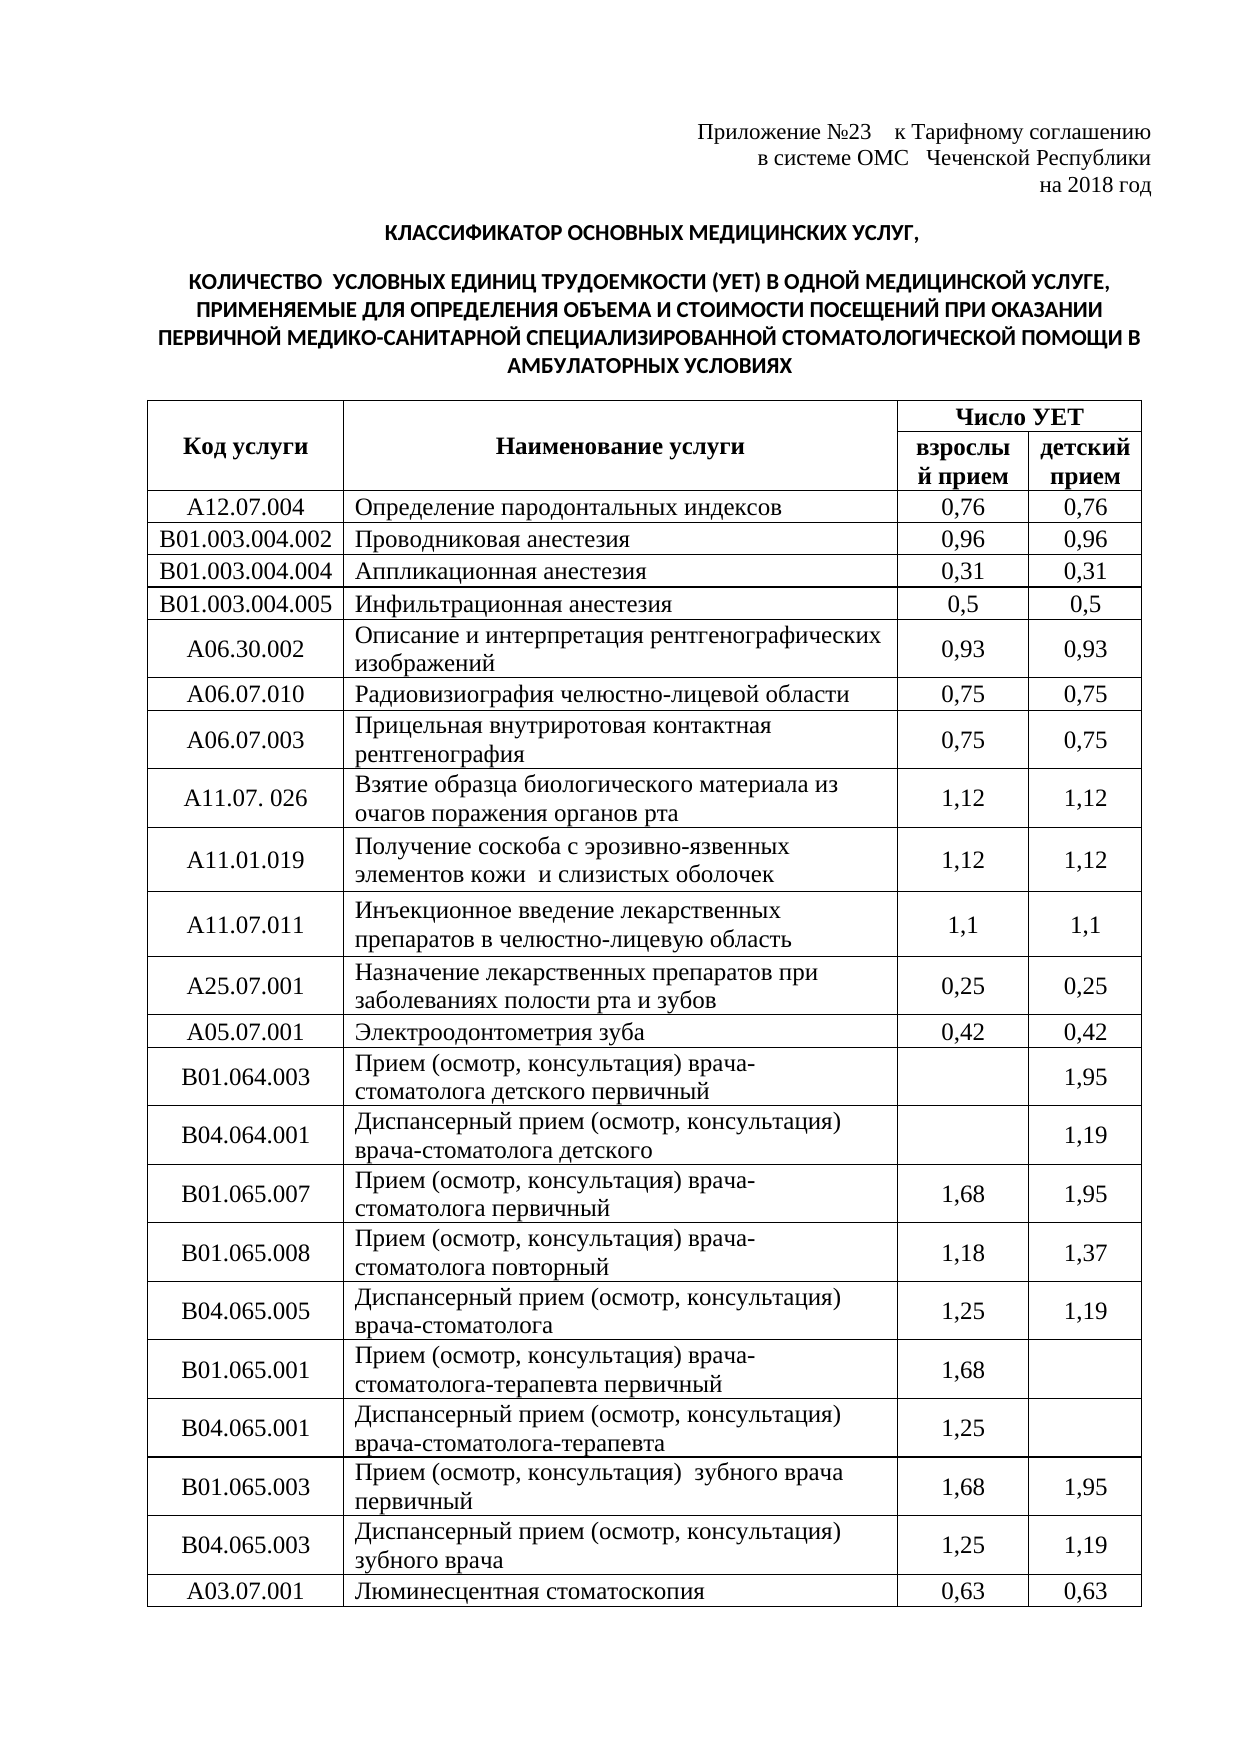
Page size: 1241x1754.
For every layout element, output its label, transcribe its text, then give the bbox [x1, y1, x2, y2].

table_cell A11.07. 026 [148, 769, 343, 827]
table_cell A06.07.003 [148, 711, 343, 768]
table_cell [898, 1048, 1028, 1105]
table_cell 0,63 [1029, 1575, 1141, 1606]
table_cell B04.065.001 [148, 1399, 343, 1456]
table_cell 0,42 [898, 1015, 1028, 1047]
table_cell 1,25 [898, 1399, 1028, 1456]
table_cell 1,37 [1029, 1223, 1141, 1281]
table_cell Диспансерный прием (осмотр, консультация) врача-стоматолога детского [344, 1106, 897, 1164]
table_cell 0,5 [898, 588, 1028, 619]
table_cell B04.064.001 [148, 1106, 343, 1164]
table_cell 1,19 [1029, 1282, 1141, 1339]
table_cell 0,76 [898, 491, 1028, 522]
table_cell 0,96 [1029, 523, 1141, 554]
table_cell 0,42 [1029, 1015, 1141, 1047]
table_cell 1,1 [898, 892, 1028, 956]
table_cell Определение пародонтальных индексов [344, 491, 897, 522]
table_cell 1,68 [898, 1458, 1028, 1515]
table_cell B01.065.003 [148, 1458, 343, 1515]
table_cell A05.07.001 [148, 1015, 343, 1047]
table_cell B01.065.008 [148, 1223, 343, 1281]
table_cell Инфильтрационная анестезия [344, 588, 897, 619]
table_cell 0,93 [1029, 620, 1141, 677]
table_header Число УЕТ [898, 401, 1141, 431]
text КОЛИЧЕСТВО УСЛОВНЫХ ЕДИНИЦ ТРУДОЕМКОСТИ (УЕТ) В ОДНОЙ МЕДИЦИНСКОЙ УСЛУГЕ, ПРИМЕНЯЕМЫЕ ДЛЯ ОПРЕДЕЛЕНИЯ ОБЪЕМА И СТОИМОСТИ ПОСЕЩЕНИЙ ПРИ ОКАЗАНИИ ПЕРВИЧНОЙ МЕДИКО-САНИТАРНОЙ СПЕЦИАЛИЗИРОВАННОЙ СТОМАТОЛОГИЧЕСКОЙ ПОМОЩИ В АМБУЛАТОРНЫХ УСЛОВИЯХ [148, 267, 1152, 379]
table_cell B01.065.007 [148, 1165, 343, 1222]
table_cell A12.07.004 [148, 491, 343, 522]
table_header Код услуги [148, 401, 343, 489]
table_cell [1029, 1399, 1141, 1456]
table_cell B01.003.004.004 [148, 555, 343, 586]
table_cell Диспансерный прием (осмотр, консультация) зубного врача [344, 1516, 897, 1573]
table_cell 1,19 [1029, 1106, 1141, 1164]
table_cell A11.01.019 [148, 828, 343, 891]
table_cell 0,76 [1029, 491, 1141, 522]
table_cell 1,18 [898, 1223, 1028, 1281]
table_cell 1,1 [1029, 892, 1141, 956]
table_cell 0,75 [898, 711, 1028, 768]
table_cell B01.003.004.005 [148, 588, 343, 619]
table_cell 0,25 [898, 957, 1028, 1014]
table_cell 1,95 [1029, 1048, 1141, 1105]
table_cell 0,25 [1029, 957, 1141, 1014]
table_cell 0,5 [1029, 588, 1141, 619]
table_cell Назначение лекарственных препаратов при заболеваниях полости рта и зубов [344, 957, 897, 1014]
table_cell 1,19 [1029, 1516, 1141, 1573]
table_cell B04.065.005 [148, 1282, 343, 1339]
table_cell [898, 1106, 1028, 1164]
table_cell детский прием [1029, 432, 1141, 489]
table_cell Прием (осмотр, консультация) зубного врача первичный [344, 1458, 897, 1515]
table_cell Прицельная внутриротовая контактная рентгенография [344, 711, 897, 768]
table_cell 1,68 [898, 1165, 1028, 1222]
table_cell 1,12 [898, 769, 1028, 827]
table_cell Инъекционное введение лекарственных препаратов в челюстно-лицевую область [344, 892, 897, 956]
table_cell A25.07.001 [148, 957, 343, 1014]
table_cell Электроодонтометрия зуба [344, 1015, 897, 1047]
table_cell Диспансерный прием (осмотр, консультация) врача-стоматолога-терапевта [344, 1399, 897, 1456]
table_cell 1,68 [898, 1340, 1028, 1398]
table_cell Прием (осмотр, консультация) врача-стоматолога детского первичный [344, 1048, 897, 1105]
table_cell B04.065.003 [148, 1516, 343, 1573]
text Приложение №23 к Тарифному соглашению в системе ОМС Чеченской Республики на 2018 год [148, 118, 1152, 197]
table_cell 1,12 [1029, 828, 1141, 891]
table_cell 1,95 [1029, 1458, 1141, 1515]
table_cell 0,75 [1029, 711, 1141, 768]
table_cell 1,12 [898, 828, 1028, 891]
table_cell Взятие образца биологического материала из очагов поражения органов рта [344, 769, 897, 827]
table_cell Прием (осмотр, консультация) врача-стоматолога повторный [344, 1223, 897, 1281]
table_cell 1,12 [1029, 769, 1141, 827]
table_cell 0,63 [898, 1575, 1028, 1606]
table_cell [1029, 1340, 1141, 1398]
table_cell 0,93 [898, 620, 1028, 677]
table_cell Получение соскоба с эрозивно-язвенных элементов кожи и слизистых оболочек [344, 828, 897, 891]
table_cell 0,96 [898, 523, 1028, 554]
table_cell Люминесцентная стоматоскопия [344, 1575, 897, 1606]
table_cell Проводниковая анестезия [344, 523, 897, 554]
table_cell A03.07.001 [148, 1575, 343, 1606]
table_cell A06.07.010 [148, 678, 343, 709]
table_cell Описание и интерпретация рентгенографических изображений [344, 620, 897, 677]
table_cell B01.003.004.002 [148, 523, 343, 554]
table_cell 0,31 [1029, 555, 1141, 586]
text КЛАССИФИКАТОР ОСНОВНЫХ МЕДИЦИНСКИХ УСЛУГ, [148, 218, 1152, 246]
table_cell B01.065.001 [148, 1340, 343, 1398]
table_cell Аппликационная анестезия [344, 555, 897, 586]
table_cell 1,25 [898, 1516, 1028, 1573]
table_cell A11.07.011 [148, 892, 343, 956]
table_cell A06.30.002 [148, 620, 343, 677]
table_cell B01.064.003 [148, 1048, 343, 1105]
table_cell 0,31 [898, 555, 1028, 586]
table_cell взрослый прием [898, 432, 1028, 489]
table_cell Прием (осмотр, консультация) врача-стоматолога первичный [344, 1165, 897, 1222]
table_cell 0,75 [898, 678, 1028, 709]
table_cell 1,95 [1029, 1165, 1141, 1222]
table_cell 1,25 [898, 1282, 1028, 1339]
table_cell Прием (осмотр, консультация) врача-стоматолога-терапевта первичный [344, 1340, 897, 1398]
table_header Наименование услуги [344, 401, 897, 489]
table_cell 0,75 [1029, 678, 1141, 709]
table_cell Диспансерный прием (осмотр, консультация) врача-стоматолога [344, 1282, 897, 1339]
table_cell Радиовизиография челюстно-лицевой области [344, 678, 897, 709]
